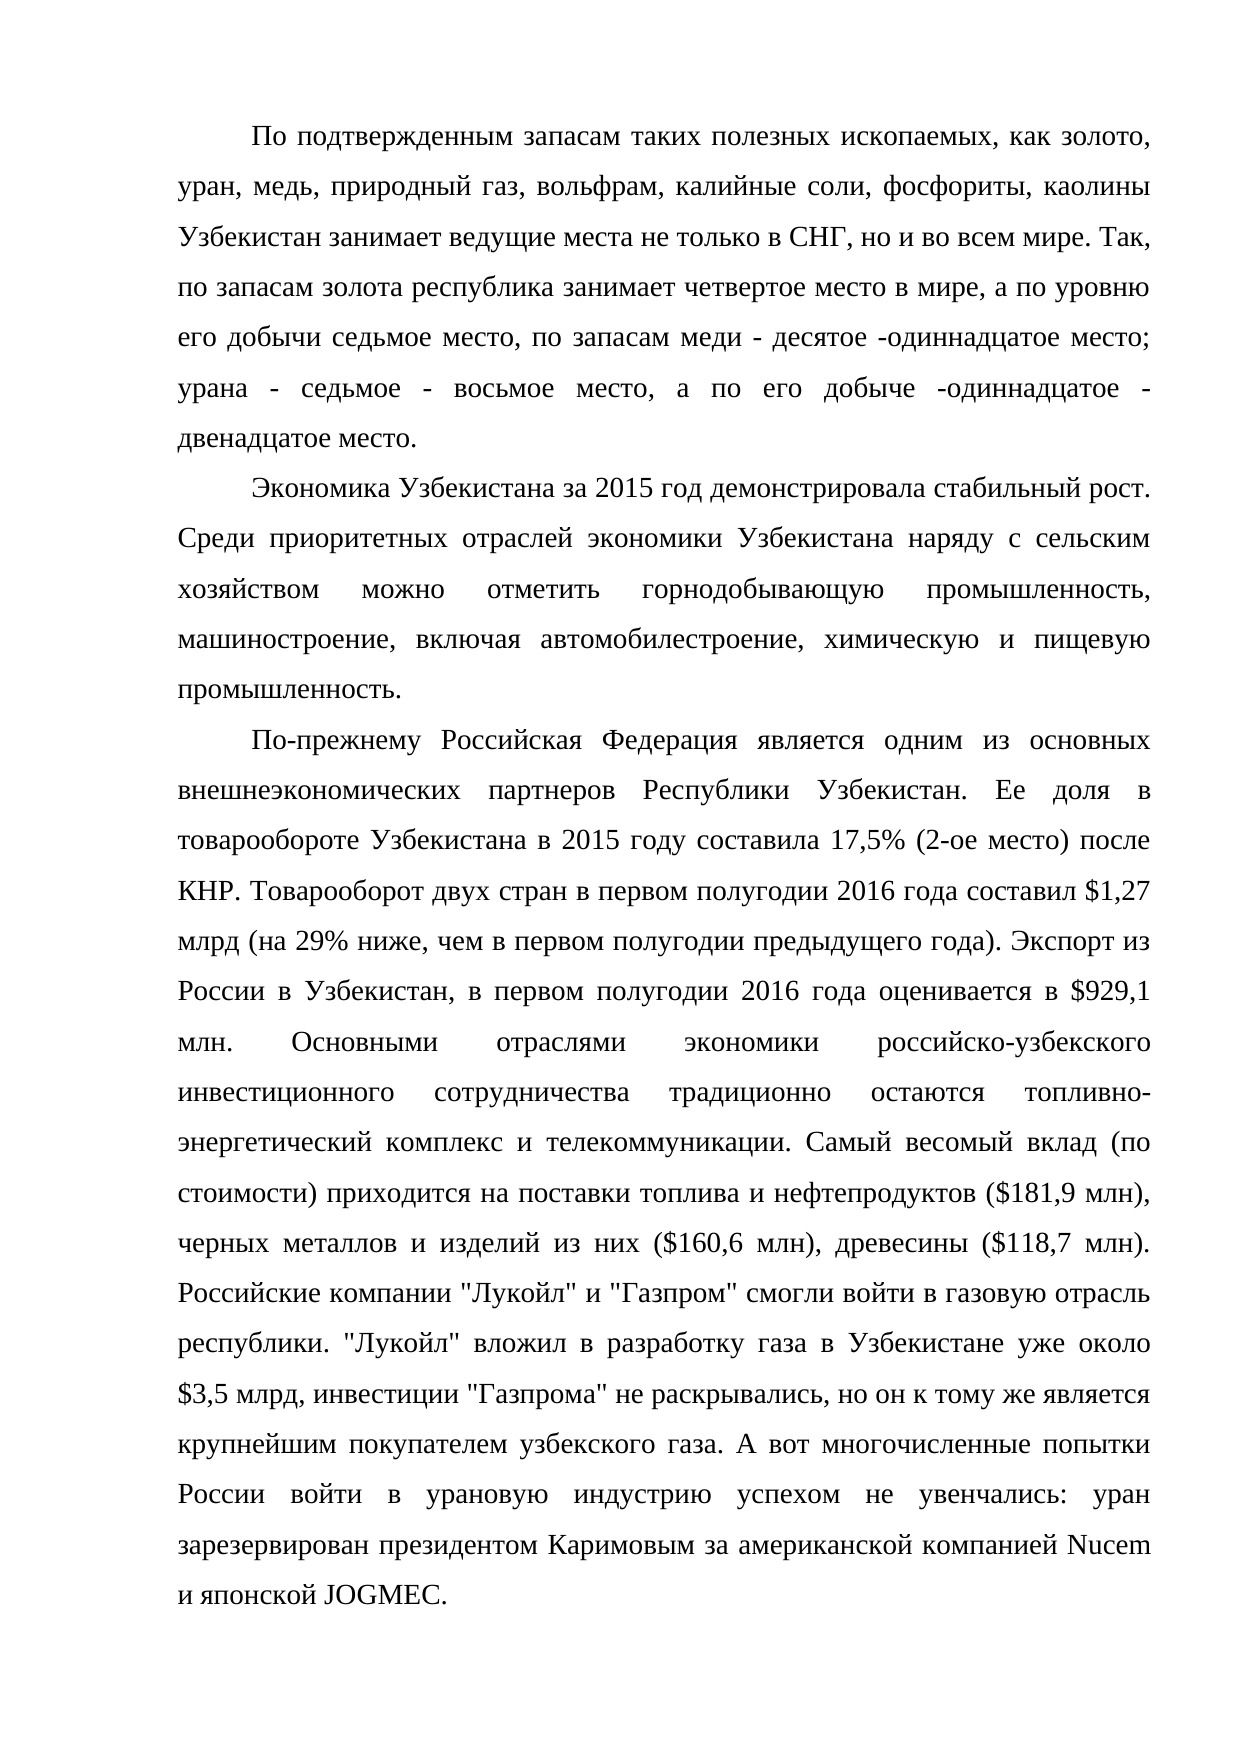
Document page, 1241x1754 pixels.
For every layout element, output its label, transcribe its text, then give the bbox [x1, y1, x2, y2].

text По-прежнему Российская Федерация является одним из основных внешнеэкономических партнеров Республики Узбекистан. Ее доля в товарообороте Узбекистана в 2015 году составила 17,5% (2-ое место) после КНР. Товарооборот двух стран в первом полугодии 2016 года составил $1,27 млрд (на 29% ниже, чем в первом полугодии предыдущего года). Экспорт из России в Узбекистан, в первом полугодии 2016 года оценивается в $929,1 млн. Основными отраслями экономики российско-узбекского инвестиционного сотрудничества традиционно остаются топливно-энергетический комплекс и телекоммуникации. Самый весомый вклад (по стоимости) приходится на поставки топлива и нефтепродуктов ($181,9 млн), черных металлов и изделий из них ($160,6 млн), древесины ($118,7 млн). Российские компании "Лукойл" и "Газпром" смогли войти в газовую отрасль республики. "Лукойл" вложил в разработку газа в Узбекистане уже около $3,5 млрд, инвестиции "Газпрома" не раскрывались, но он к тому же является крупнейшим покупателем узбекского газа. А вот многочисленные попытки России войти в урановую индустрию успехом не увенчались: уран зарезервирован президентом Каримовым за американской компанией Nucem и японской JOGMEC. [177, 722, 1152, 1611]
text Экономика Узбекистана за 2015 год демонстрировала стабильный рост. Среди приоритетных отраслей экономики Узбекистана наряду с сельским хозяйством можно отметить горнодобывающую промышленность, машиностроение, включая автомобилестроение, химическую и пищевую промышленность. [177, 470, 1152, 705]
text По подтвержденным запасам таких полезных ископаемых, как золото, уран, медь, природный газ, вольфрам, калийные соли, фосфориты, каолины Узбекистан занимает ведущие места не только в СНГ, но и во всем мире. Так, по запасам золота республика занимает четвертое место в мире, а по уровню его добычи седьмое место, по запасам меди - десятое -одиннадцатое место; урана - седьмое - восьмое место, а по его добыче -одиннадцатое - двенадцатое место. [177, 118, 1152, 453]
